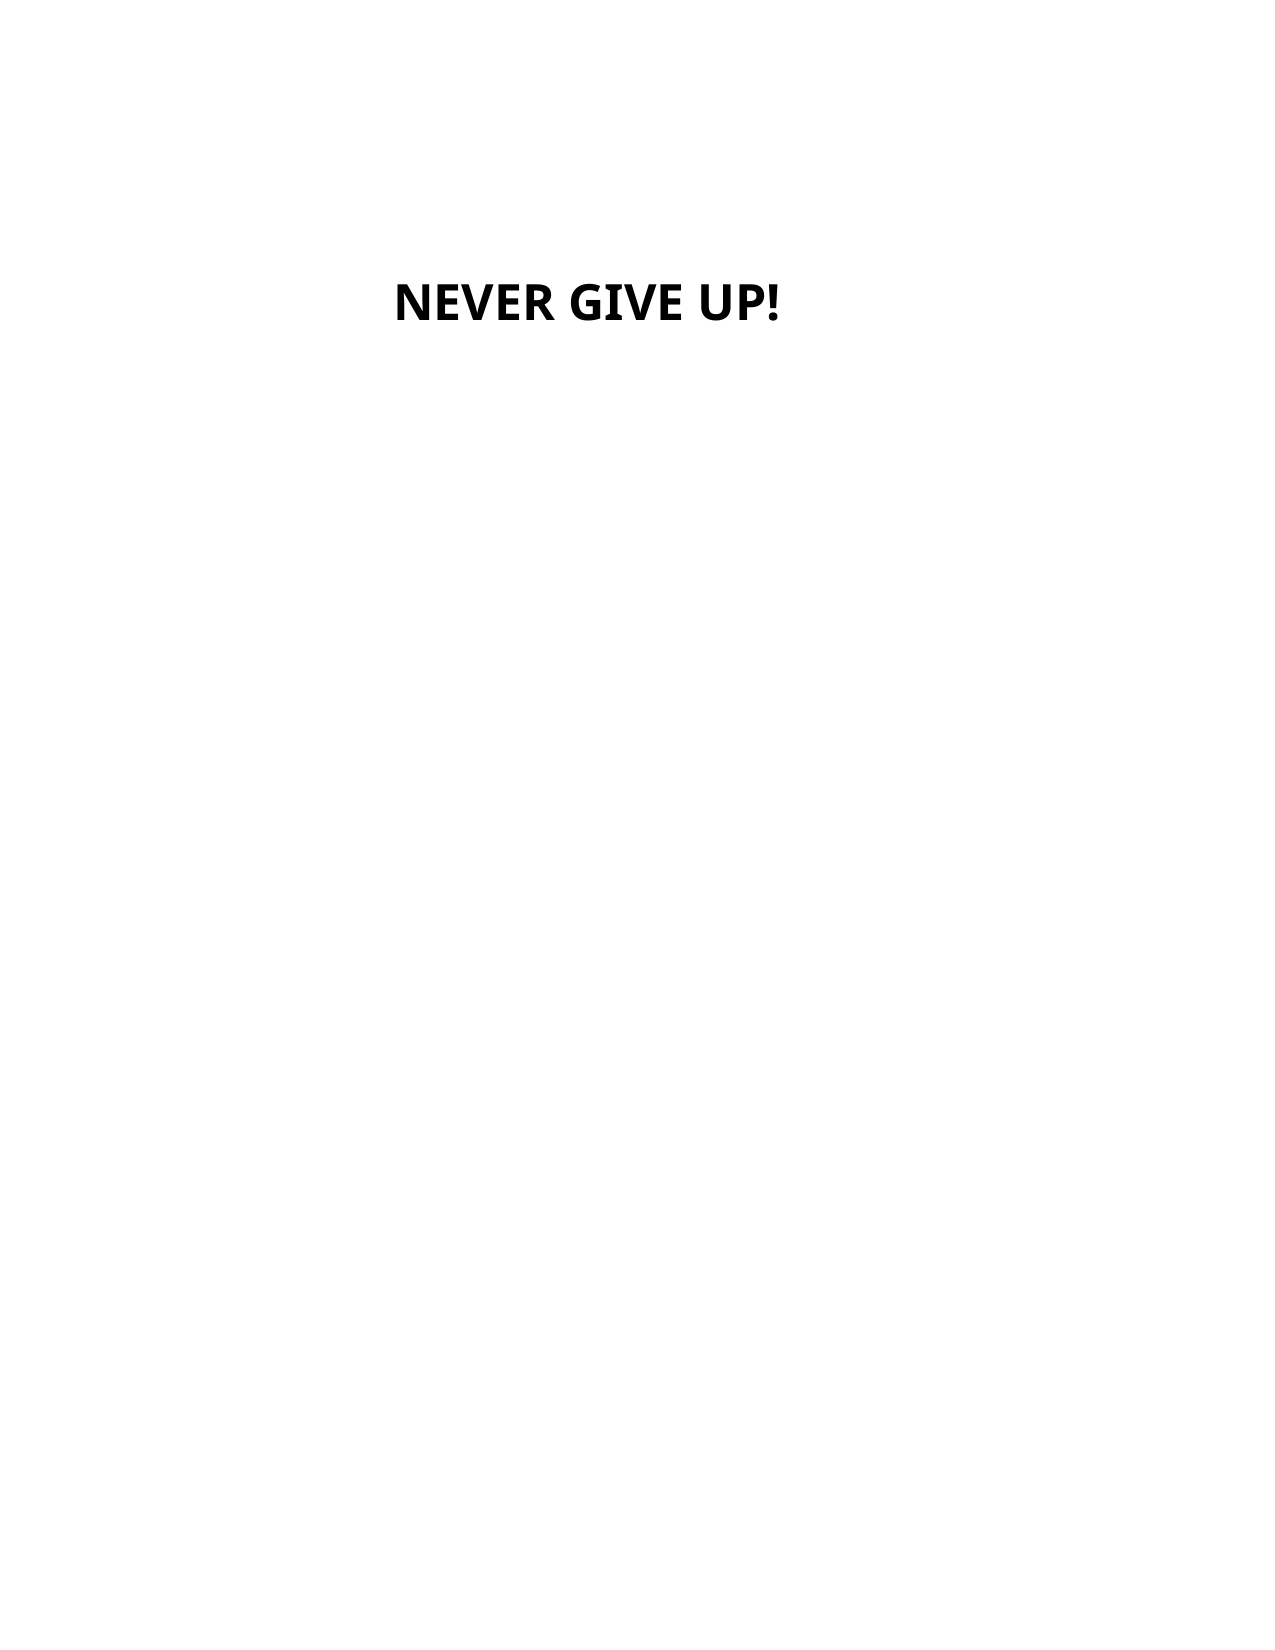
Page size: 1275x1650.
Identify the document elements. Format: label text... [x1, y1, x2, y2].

text NEVER GIVE UP! [103, 267, 1167, 335]
